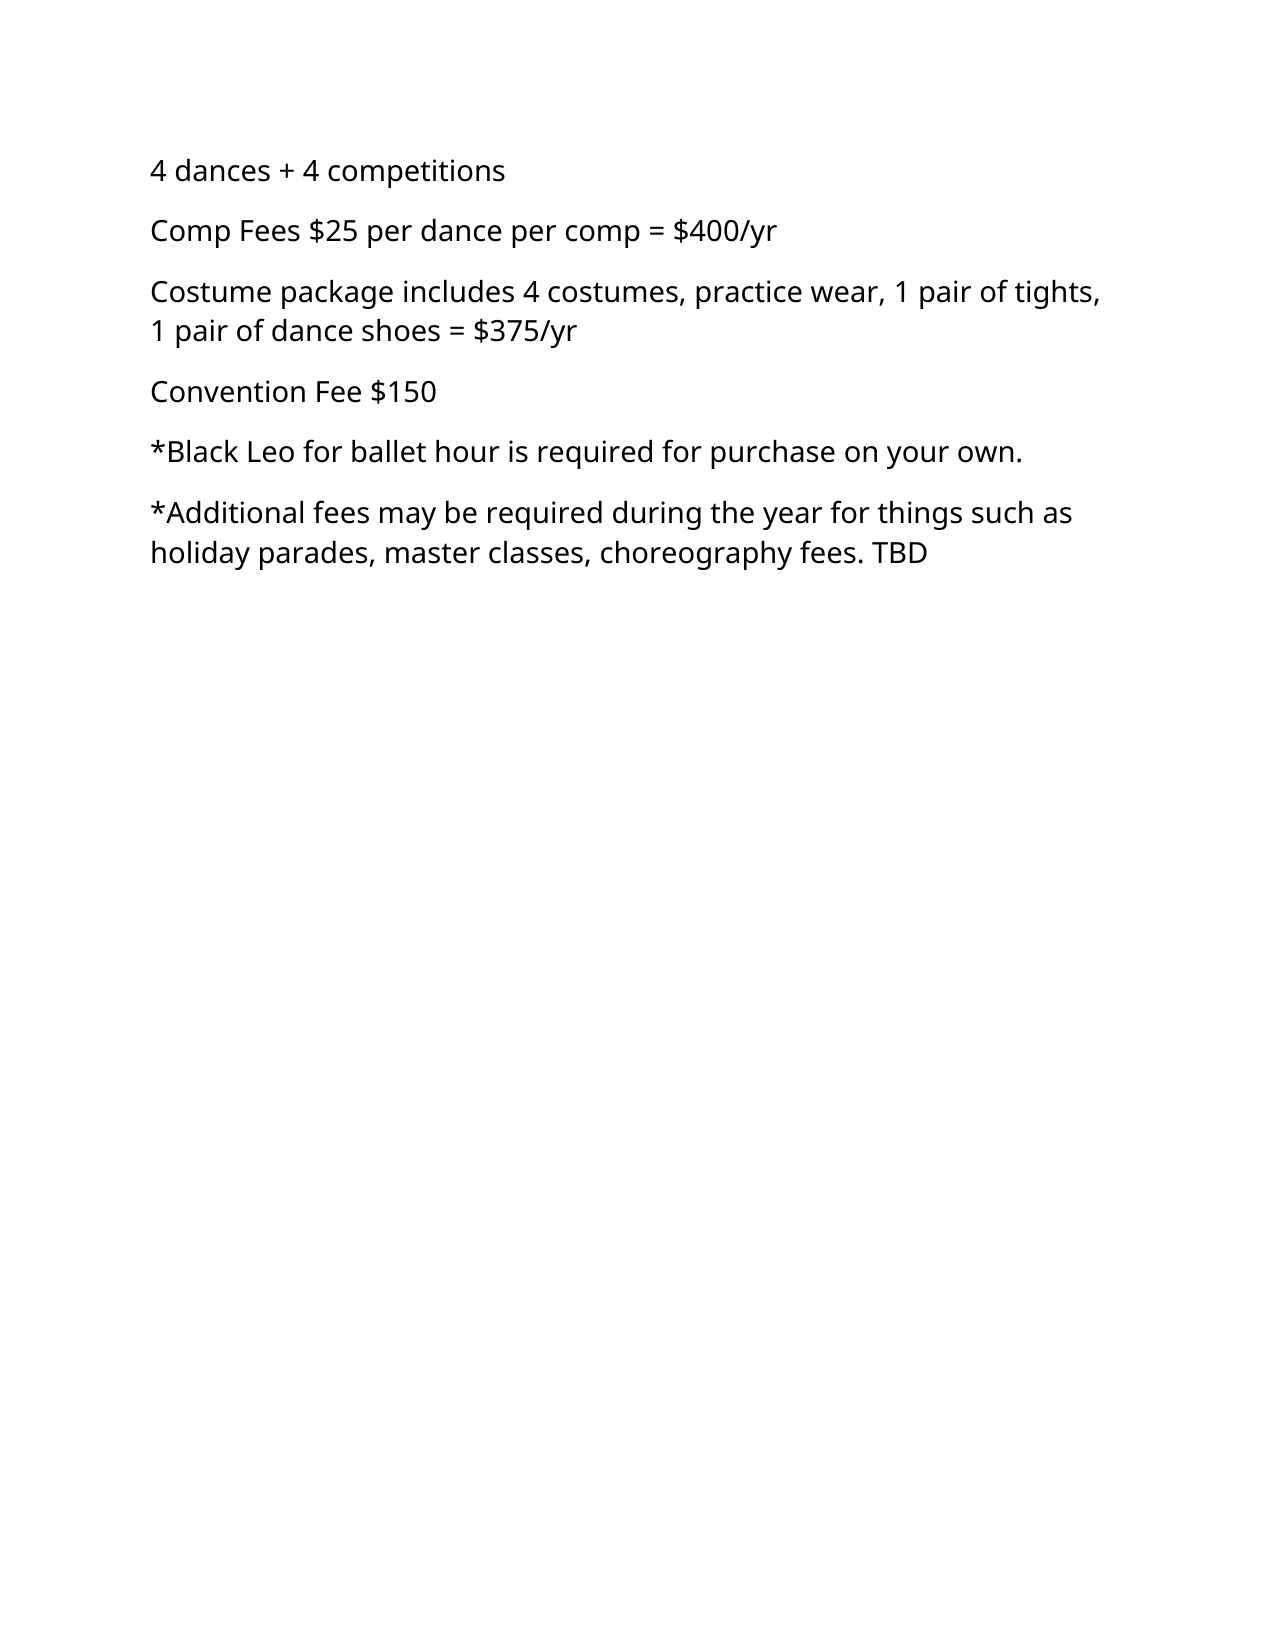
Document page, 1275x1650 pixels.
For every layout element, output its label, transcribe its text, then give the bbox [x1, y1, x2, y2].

text *Black Leo for ballet hour is required for purchase on your own. [150, 432, 1125, 471]
text Convention Fee $150 [150, 371, 1125, 411]
text *Additional fees may be required during the year for things such as holiday parades, master classes, choreography fees. TBD [150, 492, 1125, 572]
text 4 dances + 4 competitions [150, 150, 1125, 190]
text Comp Fees $25 per dance per comp = $400/yr [150, 211, 1125, 250]
text Costume package includes 4 costumes, practice wear, 1 pair of tights, 1 pair of dance shoes = $375/yr [150, 271, 1125, 350]
